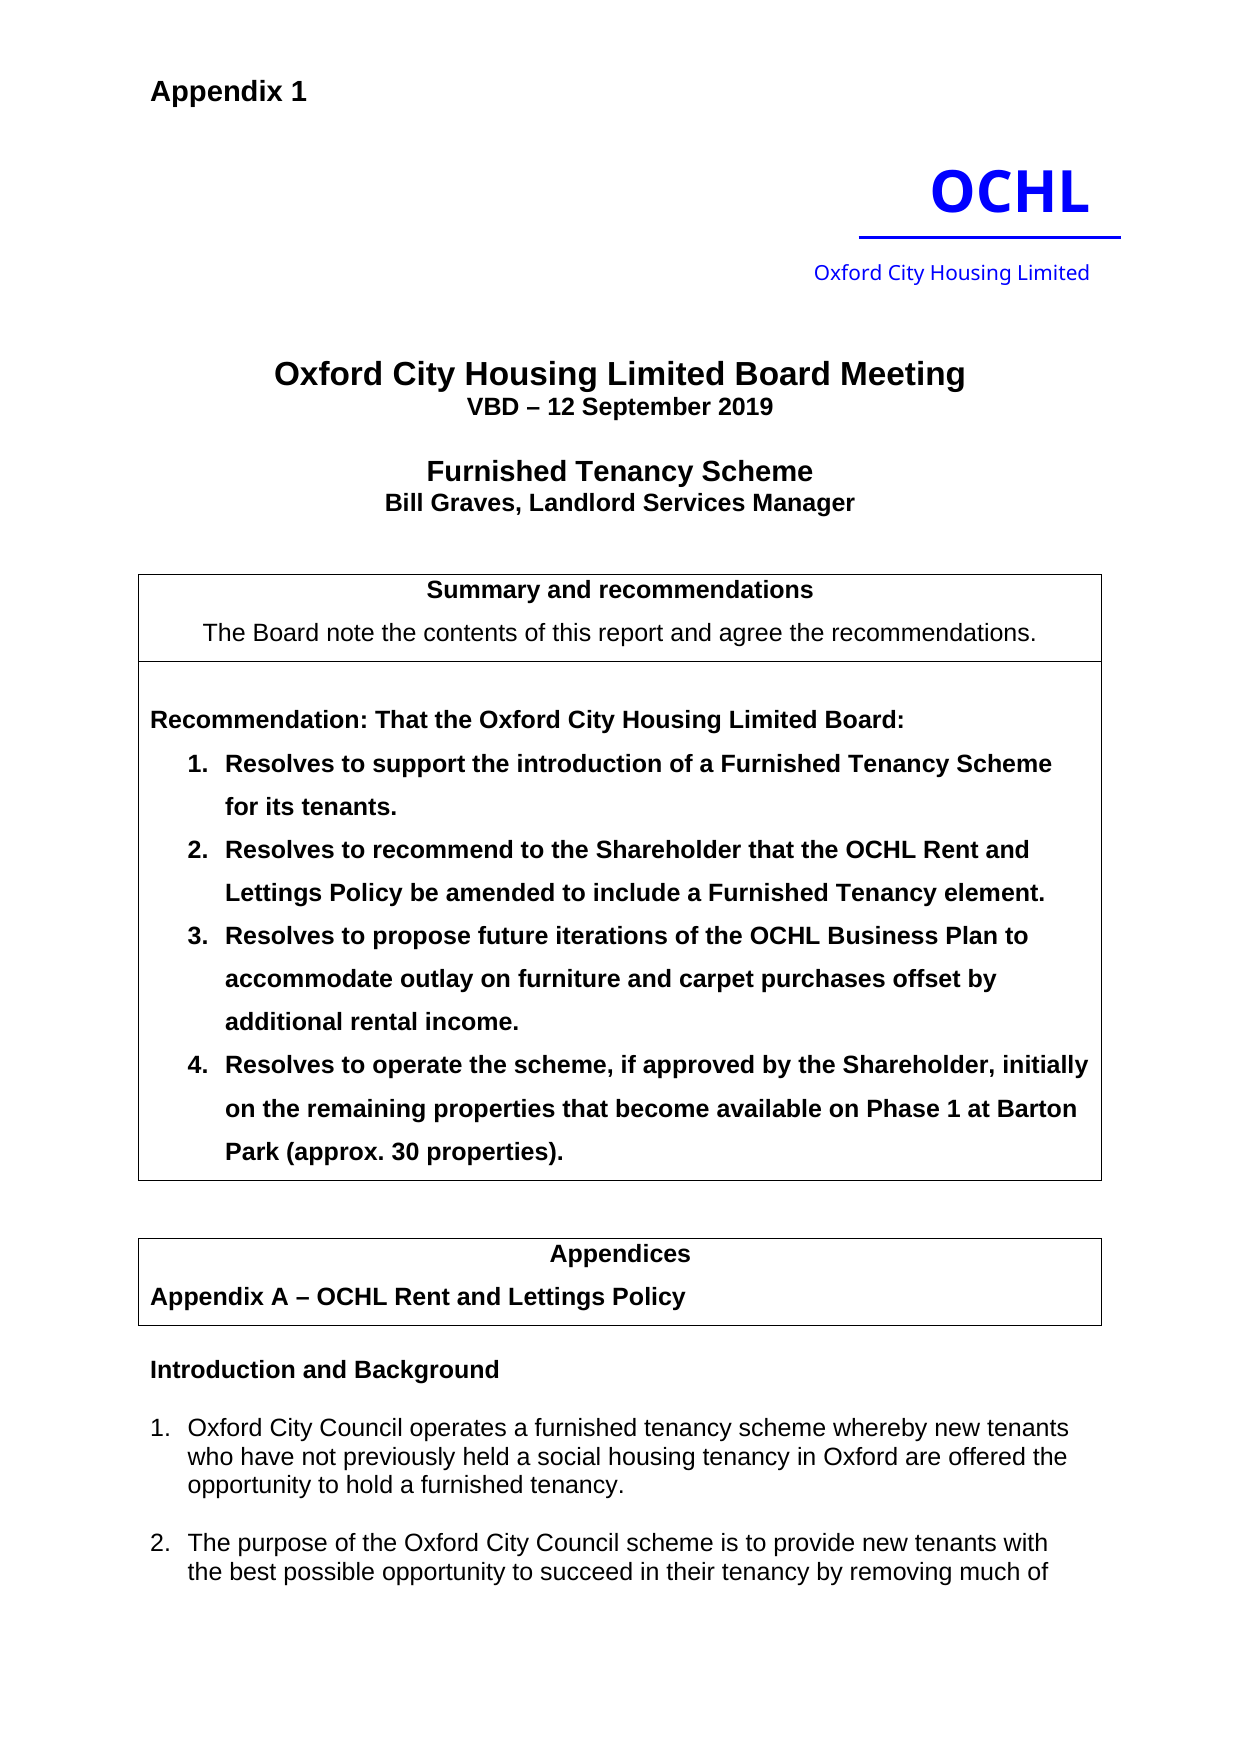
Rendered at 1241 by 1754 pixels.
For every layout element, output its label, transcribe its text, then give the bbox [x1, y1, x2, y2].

list Oxford City Council operates a furnished tenancy scheme whereby new tenants who have not previously held a social housing tenancy in Oxford are offered the opportunity to hold a furnished tenancy. [150, 1413, 1090, 1499]
text Furnished Tenancy Scheme [150, 454, 1090, 488]
text Oxford City Housing Limited Board Meeting [150, 353, 1090, 392]
text Bill Graves, Landlord Services Manager [150, 488, 1090, 517]
text VBD – 12 September 2019 [150, 392, 1090, 421]
table_header Appendices Appendix A – OCHL Rent and Lettings Policy [139, 1239, 1101, 1325]
table_cell Recommendation: That the Oxford City Housing Limited Board: Resolves to support the introduction of a Furnished Tenancy Scheme for its tenants. Resolves to recommend to the Shareholder that the OCHL Rent and Lettings Policy be amended to include a Furnished Tenancy element. Resolves to propose future iterations of the OCHL Business Plan to accommodate outlay on furniture and carpet purchases offset by additional rental income. Resolves to operate the scheme, if approved by the Shareholder, initially on the remaining properties that become available on Phase 1 at Barton Park (approx. 30 properties). [139, 662, 1101, 1180]
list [150, 1528, 1090, 1585]
table_header Summary and recommendations The Board note the contents of this report and agree the recommendations. [139, 575, 1101, 661]
text Introduction and Background [150, 1355, 1090, 1384]
text OCHL [150, 150, 1090, 229]
text Oxford City Housing Limited [150, 258, 1090, 286]
